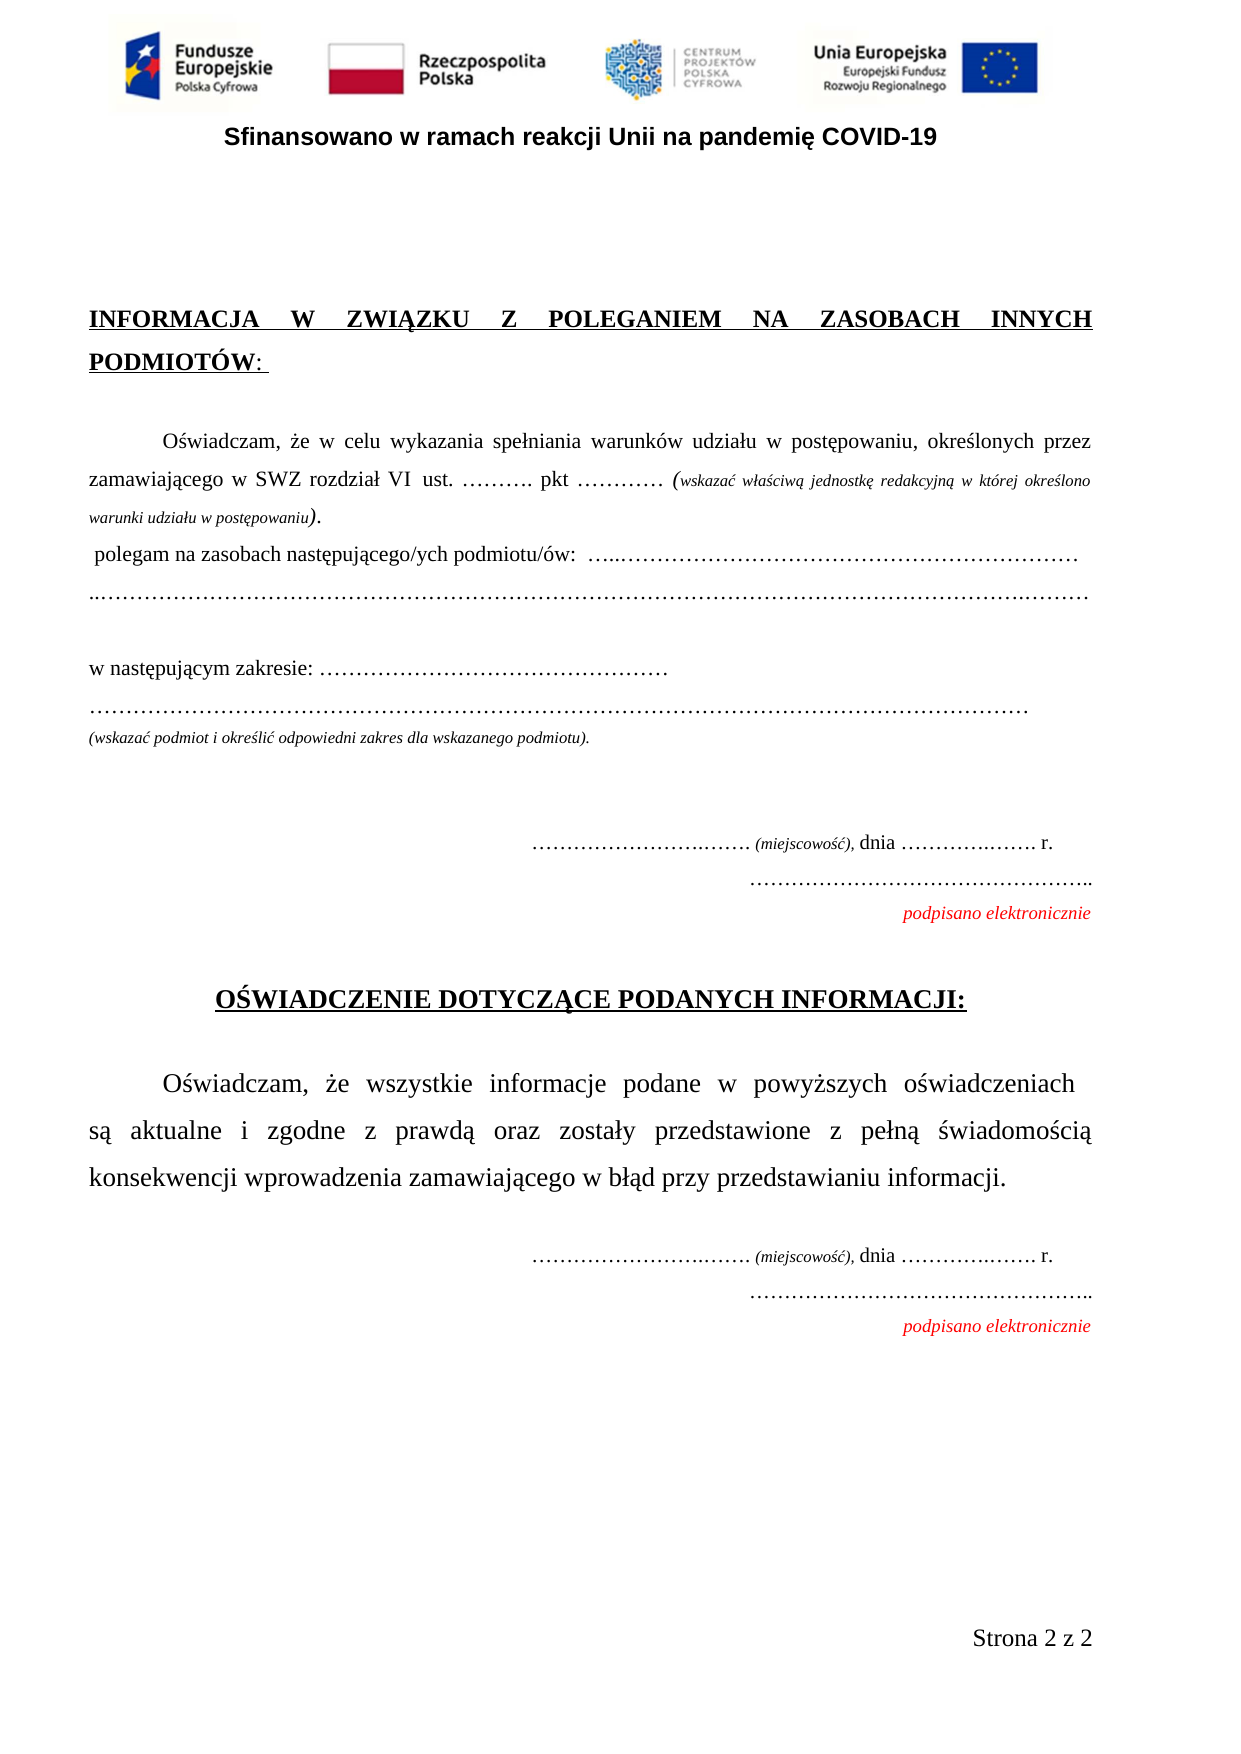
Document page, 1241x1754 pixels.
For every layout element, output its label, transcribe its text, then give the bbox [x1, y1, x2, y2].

text ………………………………………………………………………………………………………………… (wskazać podmiot i określić odpowiedni zakres dla wskazanego podmiotu). [89, 693, 1093, 747]
text …………………….……. (miejscowość), dnia ………….……. r. [89, 830, 1093, 854]
text …………………….……. (miejscowość), dnia ………….……. r. [89, 1243, 1093, 1267]
text podpisano elektronicznie [89, 1315, 1093, 1337]
text Oświadczam, że wszystkie informacje podane w powyższych oświadczeniach są aktualne i zgodne z prawdą oraz zostały przedstawione z pełną świadomością konsekwencji wprowadzenia zamawiającego w błąd przy przedstawianiu informacji. [89, 1067, 1093, 1192]
text ..……………………………………………………………………………………………………………….……… w następującym zakresie: ………………………………………… [89, 579, 1093, 680]
text podpisano elektronicznie [89, 902, 1093, 923]
text OŚWIADCZENIE DOTYCZĄCE PODANYCH INFORMACJI: [89, 983, 1093, 1014]
picture [108, 14, 1054, 123]
text ………………………………………….. [89, 866, 1093, 890]
text Oświadczam, że w celu wykazania spełniania warunków udziału w postępowaniu, określonych przez zamawiającego w SWZ rozdział VI ust. ………. pkt ………… (wskazać właściwą jednostkę redakcyjną w której określono warunki udziału w postępowaniu). [89, 428, 1093, 529]
text ………………………………………….. [89, 1279, 1093, 1303]
text INFORMACJA W ZWIĄZKU Z POLEGANIEM NA ZASOBACH INNYCH PODMIOTÓW: [89, 330, 1093, 376]
text polegam na zasobach następującego/ych podmiotu/ów: …..……………………………………………………… [89, 541, 1093, 567]
text INFORMACJA W ZWIĄZKU Z POLEGANIEM NA ZASOBACH INNYCH PODMIOTÓW: [89, 304, 1093, 329]
